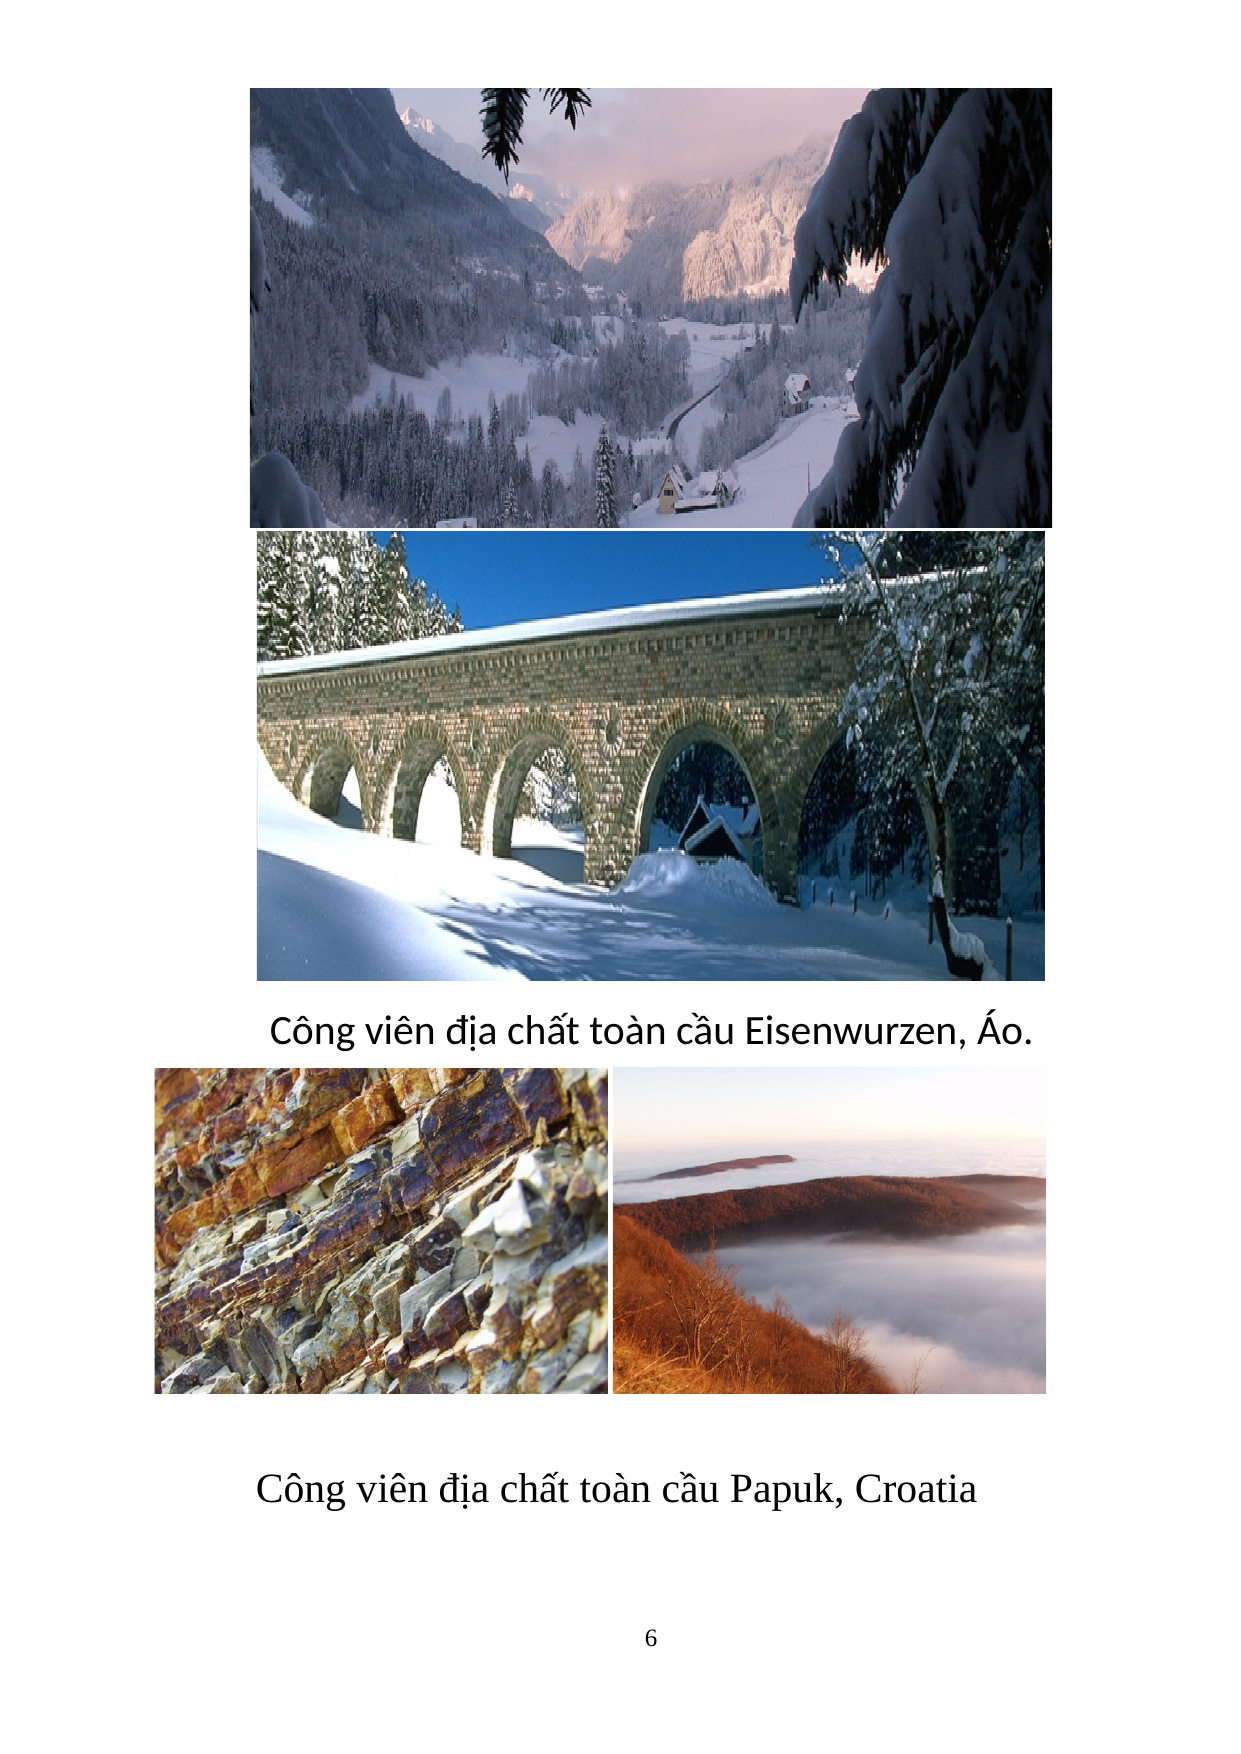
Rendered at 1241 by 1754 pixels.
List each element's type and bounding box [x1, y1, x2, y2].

picture [150, 1064, 1047, 1394]
picture [256, 531, 1045, 981]
picture [249, 88, 1053, 528]
